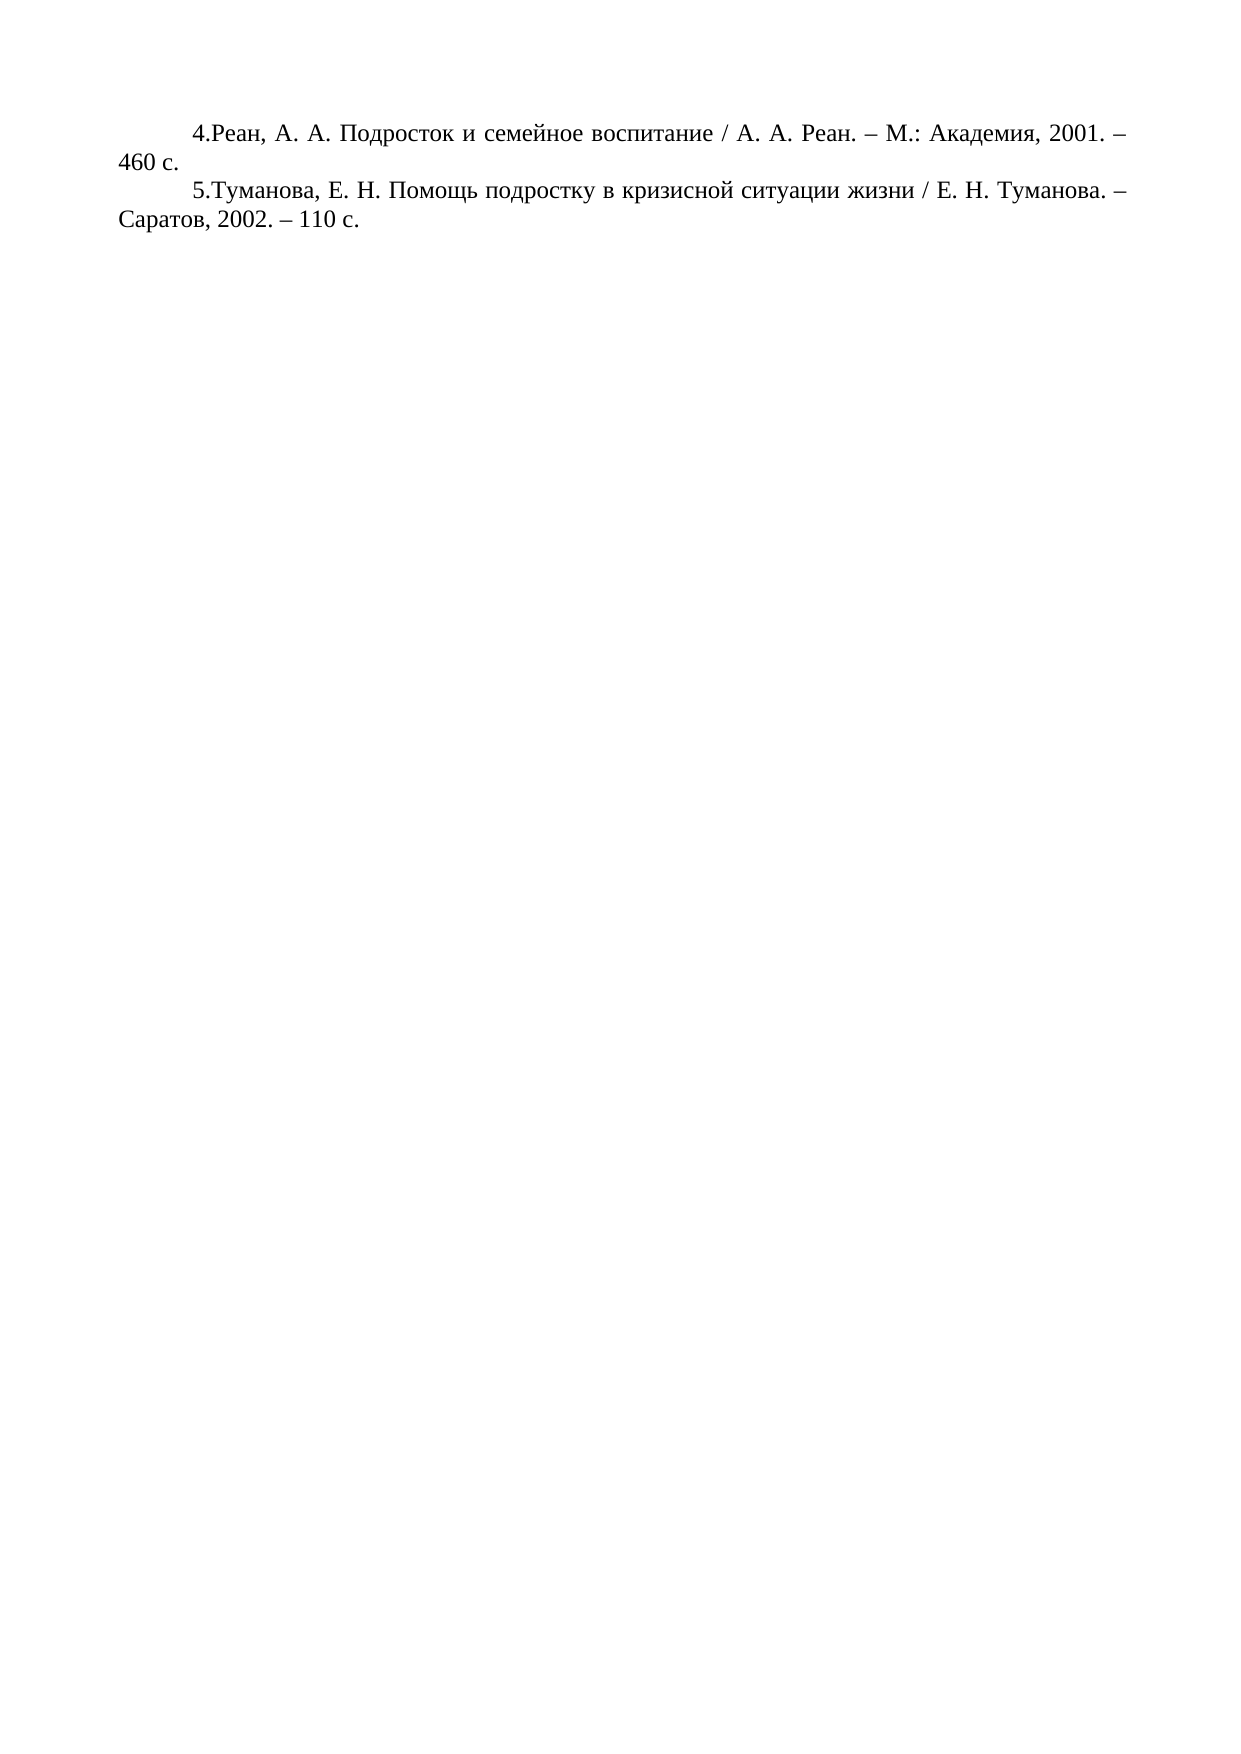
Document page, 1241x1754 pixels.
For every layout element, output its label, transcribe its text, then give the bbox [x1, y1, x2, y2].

text 4.Реан, А. А. Подросток и семейное воспитание / А. А. Реан. – М.: Академия, 2001. – 460 с. [118, 118, 1128, 176]
text 5.Туманова, Е. Н. Помощь подростку в кризисной ситуации жизни / Е. Н. Туманова. – Саратов, 2002. – 110 с. [118, 176, 1128, 233]
